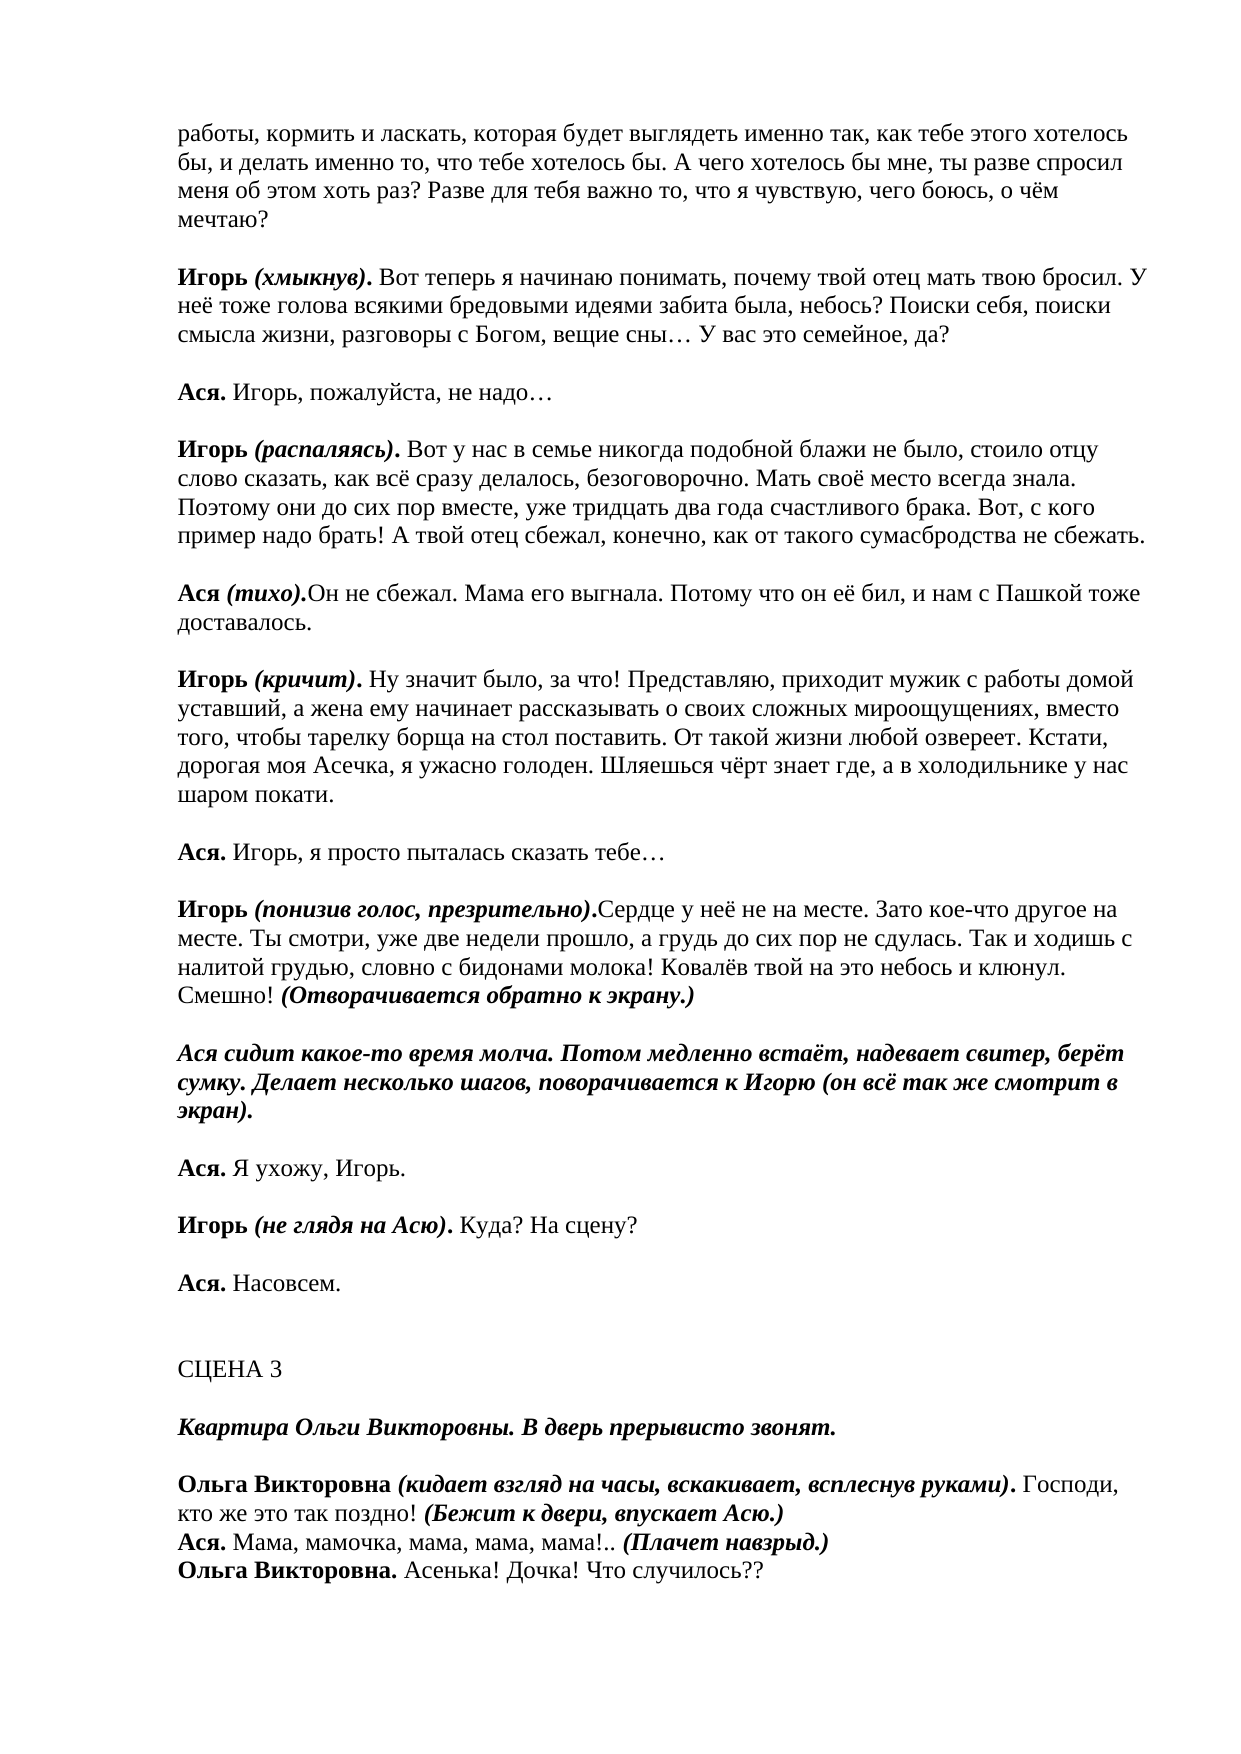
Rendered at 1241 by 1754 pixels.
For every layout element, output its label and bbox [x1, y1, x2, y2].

text [177, 118, 1152, 1613]
